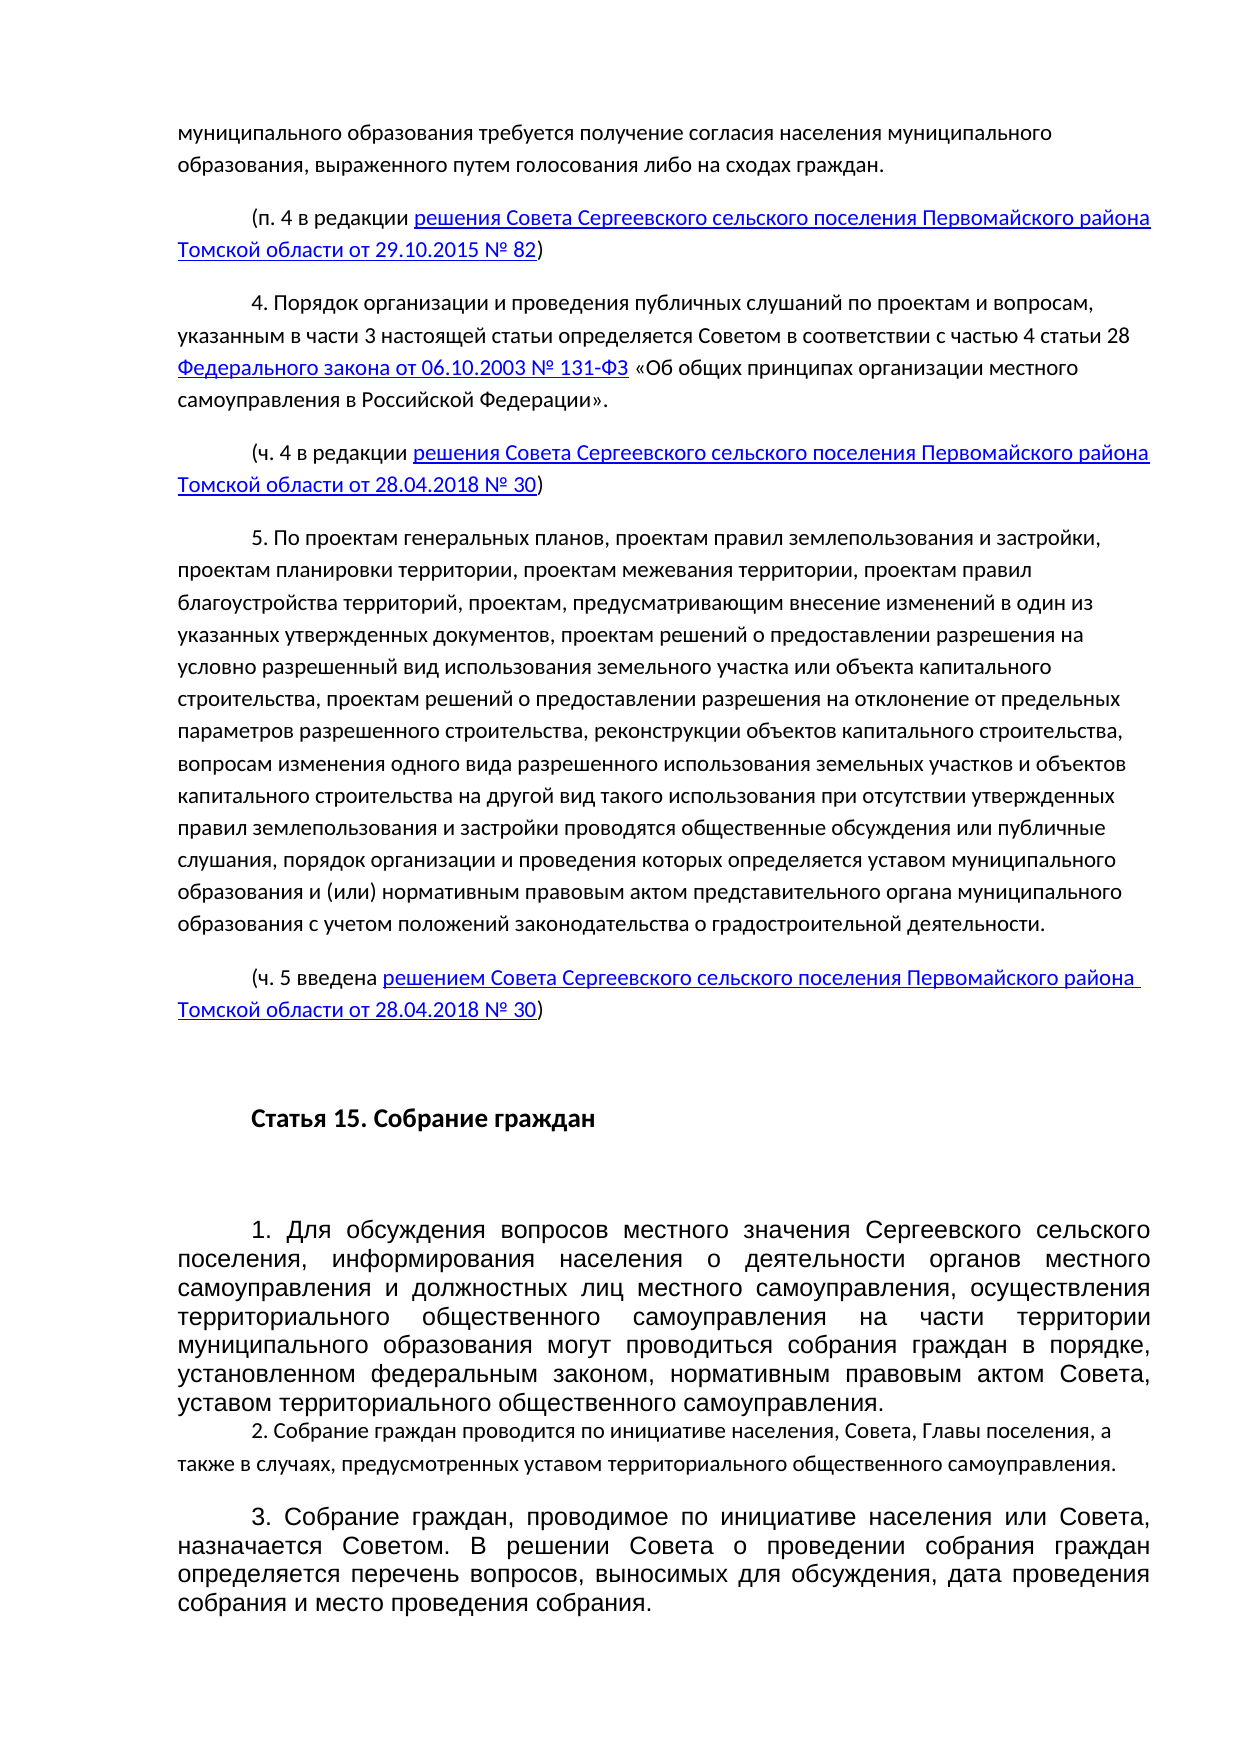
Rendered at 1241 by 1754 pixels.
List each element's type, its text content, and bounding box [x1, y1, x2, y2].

text 4. Порядок организации и проведения публичных слушаний по проектам и вопросам, указанным в части 3 настоящей статьи определяется Советом в соответствии с частью 4 статьи 28 Федерального закона от 06.10.2003 № 131-ФЗ «Об общих принципах организации местного самоуправления в Российской Федерации». [177, 288, 1152, 413]
text (п. 4 в редакции решения Совета Сергеевского сельского поселения Первомайского района Томской области от 29.10.2015 № 82) [177, 203, 1152, 263]
text 1. Для обсуждения вопросов местного значения Сергеевского сельского поселения, информирования населения о деятельности органов местного самоуправления и должностных лиц местного самоуправления, осуществления территориального общественного самоуправления на части территории муниципального образования могут проводиться собрания граждан в порядке, установленном федеральным законом, нормативным правовым актом Совета, уставом территориального общественного самоуправления. [177, 1215, 1152, 1417]
text 5. По проектам генеральных планов, проектам правил землепользования и застройки, проектам планировки территории, проектам межевания территории, проектам правил благоустройства территорий, проектам, предусматривающим внесение изменений в один из указанных утвержденных документов, проектам решений о предоставлении разрешения на условно разрешенный вид использования земельного участка или объекта капитального строительства, проектам решений о предоставлении разрешения на отклонение от предельных параметров разрешенного строительства, реконструкции объектов капитального строительства, вопросам изменения одного вида разрешенного использования земельных участков и объектов капитального строительства на другой вид такого использования при отсутствии утвержденных правил землепользования и застройки проводятся общественные обсуждения или публичные слушания, порядок организации и проведения которых определяется уставом муниципального образования и (или) нормативным правовым актом представительного органа муниципального образования с учетом положений законодательства о градостроительной деятельности. [177, 523, 1152, 938]
text 2. Собрание граждан проводится по инициативе населения, Совета, Главы поселения, а также в случаях, предусмотренных уставом территориального общественного самоуправления. [177, 1417, 1152, 1477]
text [177, 118, 1152, 178]
text (ч. 4 в редакции решения Совета Сергеевского сельского поселения Первомайского района Томской области от 28.04.2018 № 30) [177, 438, 1152, 498]
text Статья 15. Собрание граждан [177, 1101, 1152, 1134]
text (ч. 5 введена решением Совета Сергеевского сельского поселения Первомайского района Томской области от 28.04.2018 № 30) [177, 963, 1152, 1023]
text 3. Собрание граждан, проводимое по инициативе населения или Совета, назначается Советом. В решении Совета о проведении собрания граждан определяется перечень вопросов, выносимых для обсуждения, дата проведения собрания и место проведения собрания. [177, 1502, 1152, 1617]
